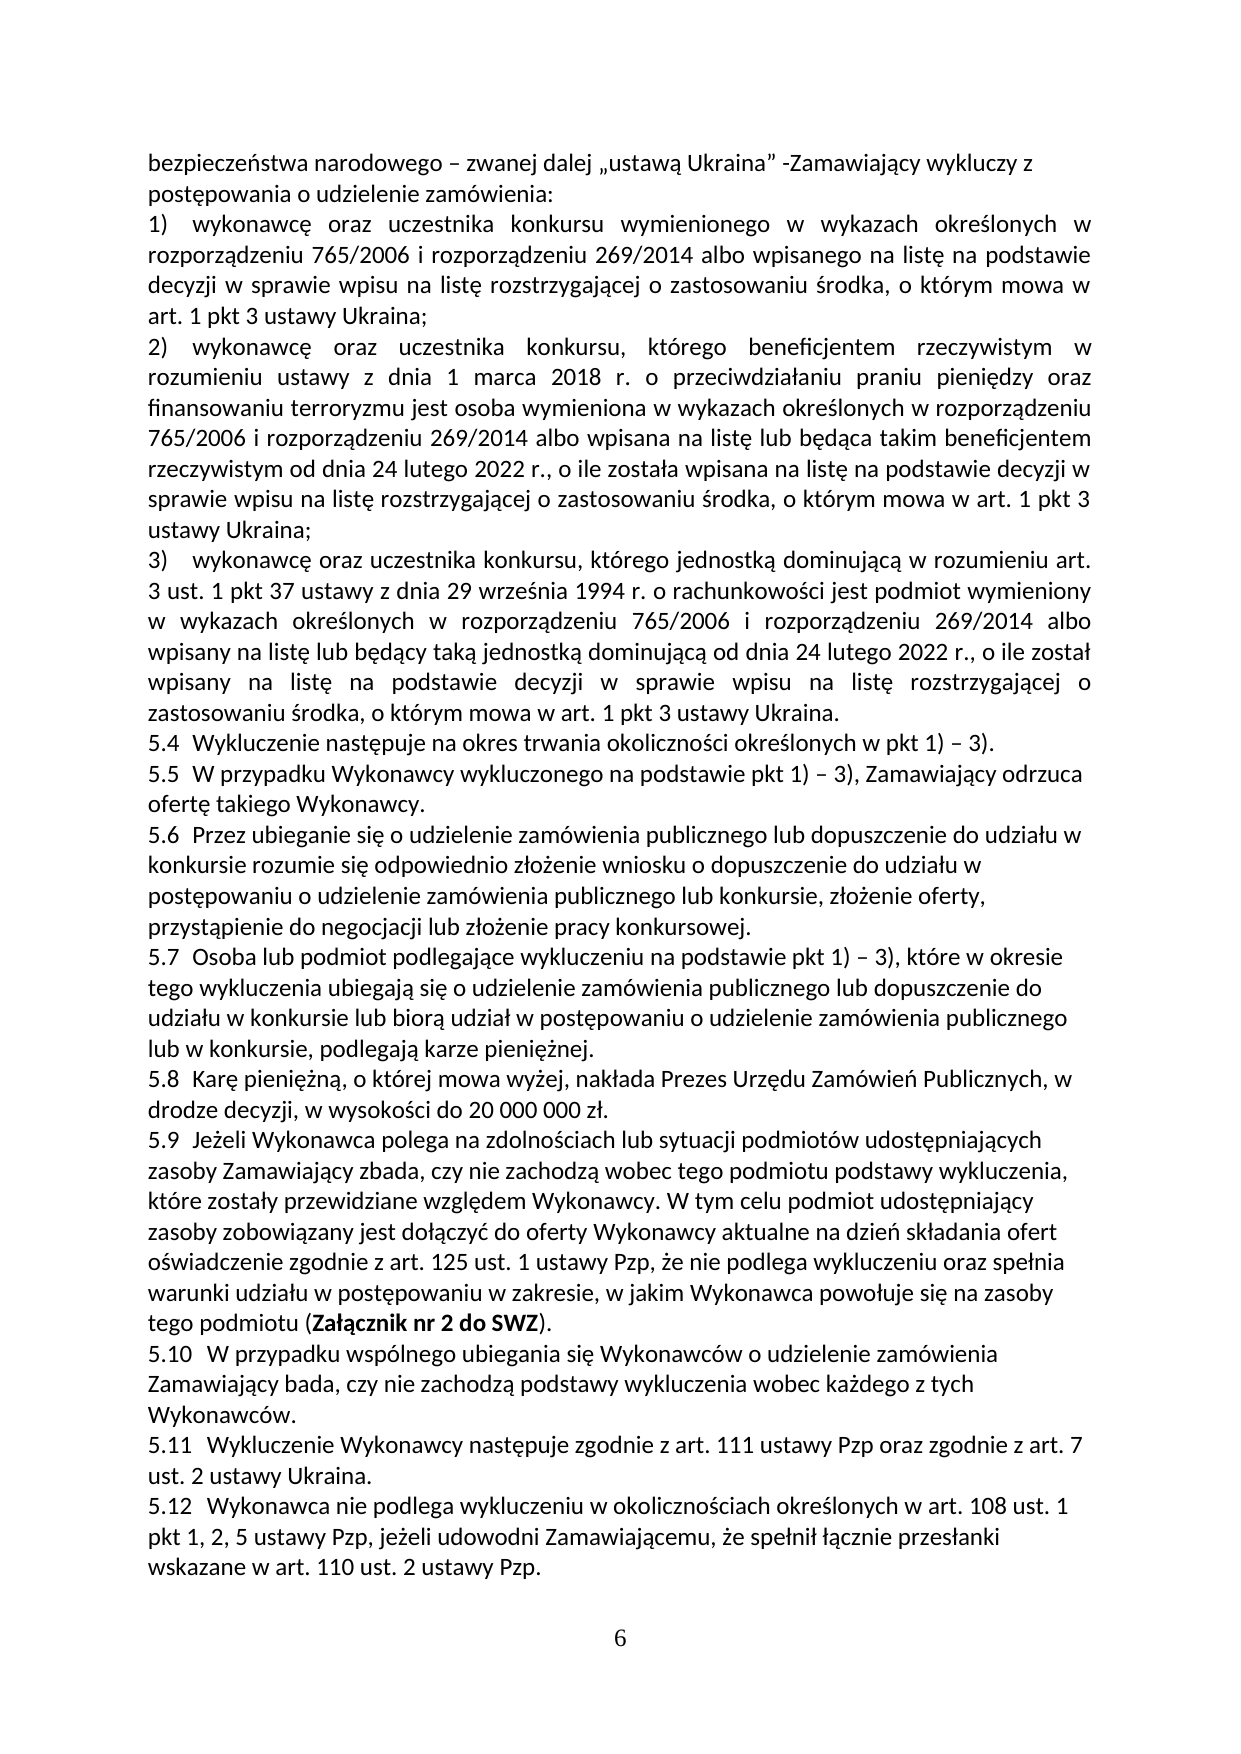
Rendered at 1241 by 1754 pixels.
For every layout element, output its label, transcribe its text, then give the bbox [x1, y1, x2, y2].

list Przez ubieganie się o udzielenie zamówienia publicznego lub dopuszczenie do udziału w konkursie rozumie się odpowiednio złożenie wniosku o dopuszczenie do udziału w postępowaniu o udzielenie zamówienia publicznego lub konkursie, złożenie oferty, przystąpienie do negocjacji lub złożenie pracy konkursowej. [148, 819, 1093, 941]
list wykonawcę oraz uczestnika konkursu wymienionego w wykazach określonych w rozporządzeniu 765/2006 i rozporządzeniu 269/2014 albo wpisanego na listę na podstawie decyzji w sprawie wpisu na listę rozstrzygającej o zastosowaniu środka, o którym mowa w art. 1 pkt 3 ustawy Ukraina; [148, 209, 1093, 331]
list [148, 148, 1093, 209]
list Wykluczenie Wykonawcy następuje zgodnie z art. 111 ustawy Pzp oraz zgodnie z art. 7 ust. 2 ustawy Ukraina. [148, 1429, 1093, 1491]
list Osoba lub podmiot podlegające wykluczeniu na podstawie pkt 1) – 3), które w okresie tego wykluczenia ubiegają się o udzielenie zamówienia publicznego lub dopuszczenie do udziału w konkursie lub biorą udział w postępowaniu o udzielenie zamówienia publicznego lub w konkursie, podlegają karze pieniężnej. [148, 941, 1093, 1063]
list Jeżeli Wykonawca polega na zdolnościach lub sytuacji podmiotów udostępniających zasoby Zamawiający zbada, czy nie zachodzą wobec tego podmiotu podstawy wykluczenia, które zostały przewidziane względem Wykonawcy. W tym celu podmiot udostępniający zasoby zobowiązany jest dołączyć do oferty Wykonawcy aktualne na dzień składania ofert oświadczenie zgodnie z art. 125 ust. 1 ustawy Pzp, że nie podlega wykluczeniu oraz spełnia warunki udziału w postępowaniu w zakresie, w jakim Wykonawca powołuje się na zasoby tego podmiotu (Załącznik nr 2 do SWZ). [148, 1124, 1093, 1338]
list Karę pieniężną, o której mowa wyżej, nakłada Prezes Urzędu Zamówień Publicznych, w drodze decyzji, w wysokości do 20 000 000 zł. [148, 1063, 1093, 1124]
list W przypadku wspólnego ubiegania się Wykonawców o udzielenie zamówienia Zamawiający bada, czy nie zachodzą podstawy wykluczenia wobec każdego z tych Wykonawców. [148, 1338, 1093, 1429]
list wykonawcę oraz uczestnika konkursu, którego jednostką dominującą w rozumieniu art. 3 ust. 1 pkt 37 ustawy z dnia 29 września 1994 r. o rachunkowości jest podmiot wymieniony w wykazach określonych w rozporządzeniu 765/2006 i rozporządzeniu 269/2014 albo wpisany na listę lub będący taką jednostką dominującą od dnia 24 lutego 2022 r., o ile został wpisany na listę na podstawie decyzji w sprawie wpisu na listę rozstrzygającej o zastosowaniu środka, o którym mowa w art. 1 pkt 3 ustawy Ukraina. [148, 544, 1093, 727]
list Wykonawca nie podlega wykluczeniu w okolicznościach określonych w art. 108 ust. 1 pkt 1, 2, 5 ustawy Pzp, jeżeli udowodni Zamawiającemu, że spełnił łącznie przesłanki wskazane w art. 110 ust. 2 ustawy Pzp. [148, 1491, 1093, 1582]
list Wykluczenie następuje na okres trwania okoliczności określonych w pkt 1) – 3). [148, 727, 1093, 758]
list wykonawcę oraz uczestnika konkursu, którego beneficjentem rzeczywistym w rozumieniu ustawy z dnia 1 marca 2018 r. o przeciwdziałaniu praniu pieniędzy oraz finansowaniu terroryzmu jest osoba wymieniona w wykazach określonych w rozporządzeniu 765/2006 i rozporządzeniu 269/2014 albo wpisana na listę lub będąca takim beneficjentem rzeczywistym od dnia 24 lutego 2022 r., o ile została wpisana na listę na podstawie decyzji w sprawie wpisu na listę rozstrzygającej o zastosowaniu środka, o którym mowa w art. 1 pkt 3 ustawy Ukraina; [148, 331, 1093, 544]
list W przypadku Wykonawcy wykluczonego na podstawie pkt 1) – 3), Zamawiający odrzuca ofertę takiego Wykonawcy. [148, 758, 1093, 819]
